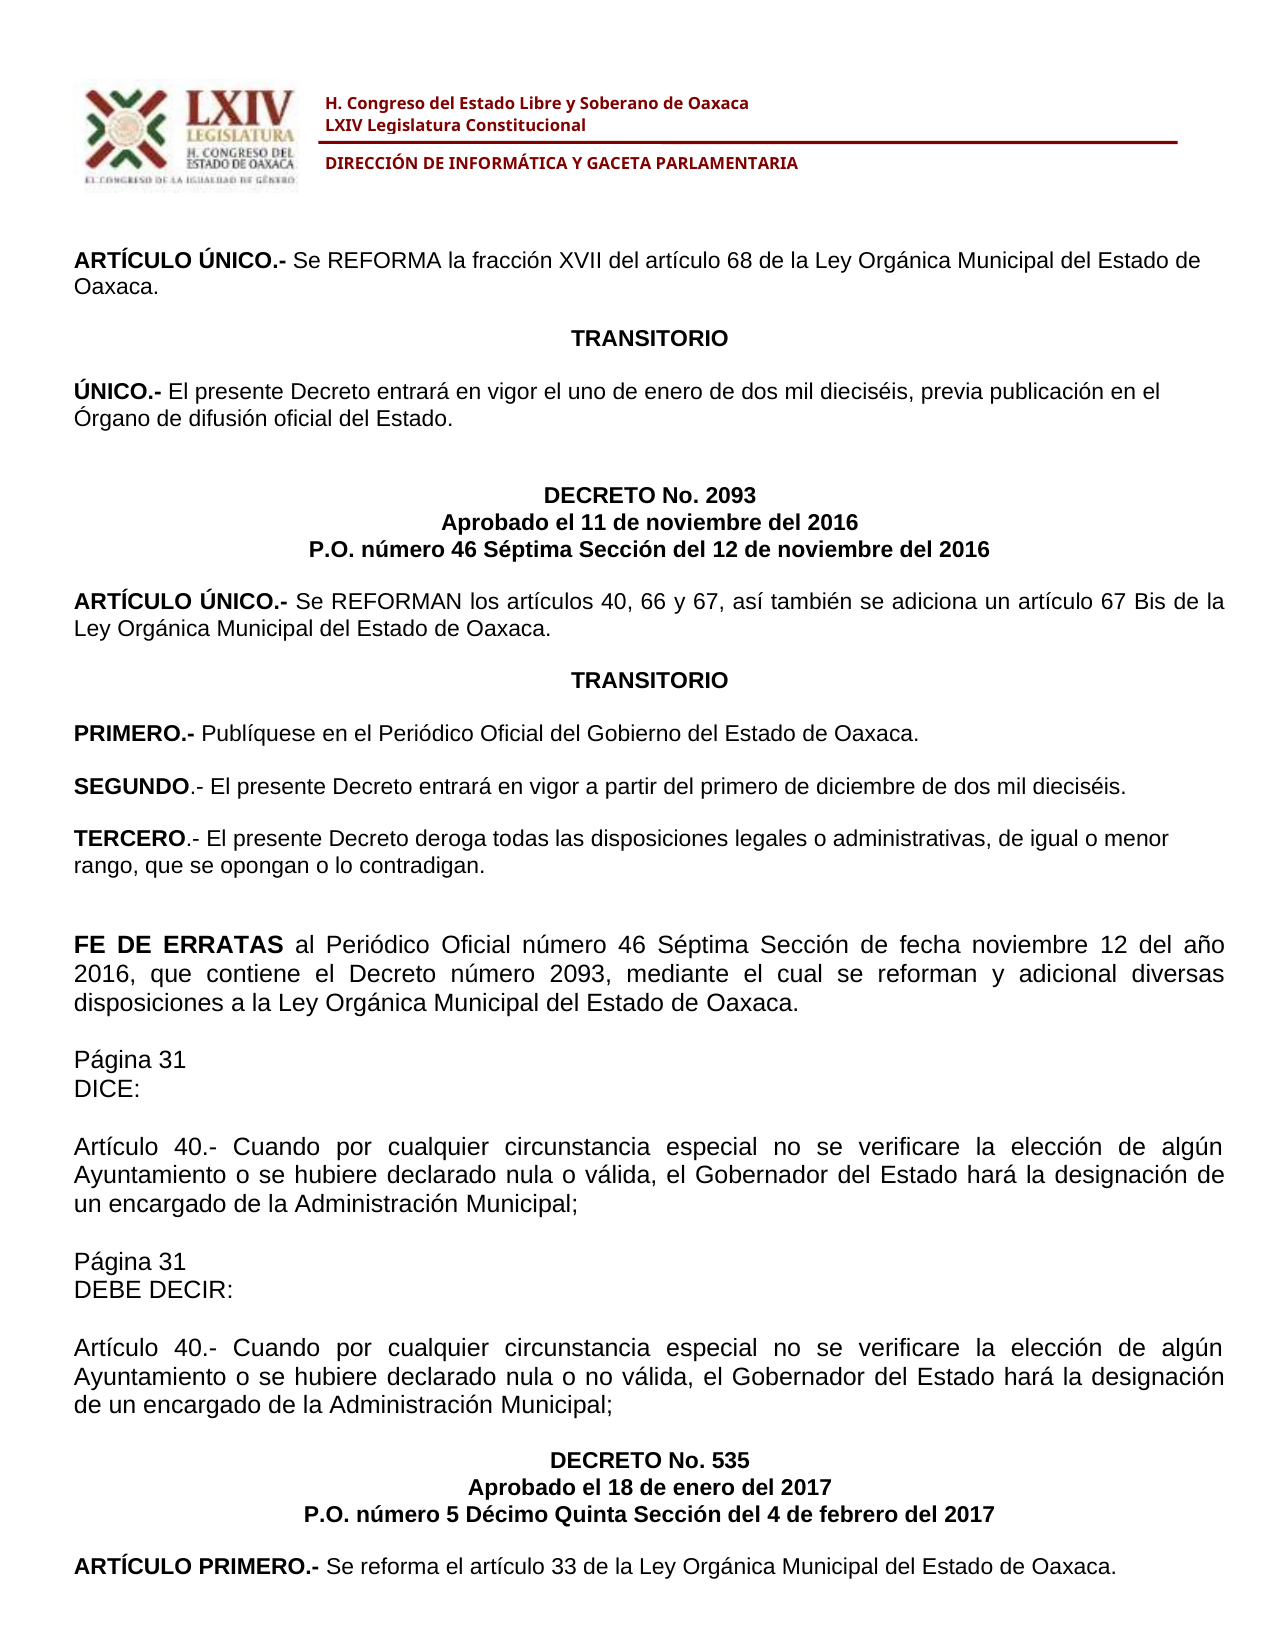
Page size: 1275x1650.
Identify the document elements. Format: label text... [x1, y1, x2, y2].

text Página 31 DICE: [74, 1045, 188, 1103]
text Artículo 40.- Cuando por cualquier circunstancia especial no se verificare la elección de algún Ayuntamiento o se hubiere declarado nula o no válida, el Gobernador del Estado hará la designación de un encargado de la Administración Municipal; [74, 1333, 1225, 1419]
text SEGUNDO.- El presente Decreto entrará en vigor a partir del primero de diciembre de dos mil dieciséis. [74, 773, 1237, 799]
text ARTÍCULO ÚNICO.- Se REFORMA la fracción XVII del artículo 68 de la Ley Orgánica Municipal del Estado de Oaxaca. [74, 247, 1237, 300]
text P.O. número 5 Décimo Quinta Sección del 4 de febrero del 2017 ARTÍCULO PRIMERO.- Se reforma el artículo 33 de la Ley Orgánica Municipal del Estado de Oaxaca. [74, 1501, 1117, 1579]
text TERCERO.- El presente Decreto deroga todas las disposiciones legales o administrativas, de igual o menor rango, que se opongan o lo contradigan. [74, 825, 1237, 878]
text Aprobado el 11 de noviembre del 2016 [441, 509, 1237, 535]
subtitle TRANSITORIO [62, 667, 1237, 694]
subtitle DECRETO No. 2093 [62, 483, 1237, 509]
subtitle DECRETO No. 535 [62, 1448, 1237, 1474]
subtitle FE DE ERRATAS al Periódico Oficial número 46 Séptima Sección de fecha noviembre 12 del año 2016, que contiene el Decreto número 2093, mediante el cual se reforman y adicional diversas disposiciones a la Ley Orgánica Municipal del Estado de Oaxaca. [74, 930, 1225, 1017]
picture [72, 79, 301, 193]
text Aprobado el 18 de enero del 2017 [468, 1474, 1237, 1500]
text Artículo 40.- Cuando por cualquier circunstancia especial no se verificare la elección de algún Ayuntamiento o se hubiere declarado nula o válida, el Gobernador del Estado hará la designación de un encargado de la Administración Municipal; [74, 1132, 1225, 1218]
subtitle TRANSITORIO [62, 325, 1237, 352]
text ARTÍCULO ÚNICO.- Se REFORMAN los artículos 40, 66 y 67, así también se adiciona un artículo 67 Bis de la Ley Orgánica Municipal del Estado de Oaxaca. [74, 588, 1225, 641]
text P.O. número 46 Séptima Sección del 12 de noviembre del 2016 [309, 536, 1237, 562]
text ÚNICO.- El presente Decreto entrará en vigor el uno de enero de dos mil dieciséis, previa publicación en el Órgano de difusión oficial del Estado. [74, 378, 1237, 431]
text PRIMERO.- Publíquese en el Periódico Oficial del Gobierno del Estado de Oaxaca. [74, 720, 1237, 746]
text Página 31 DEBE DECIR: [74, 1247, 236, 1304]
